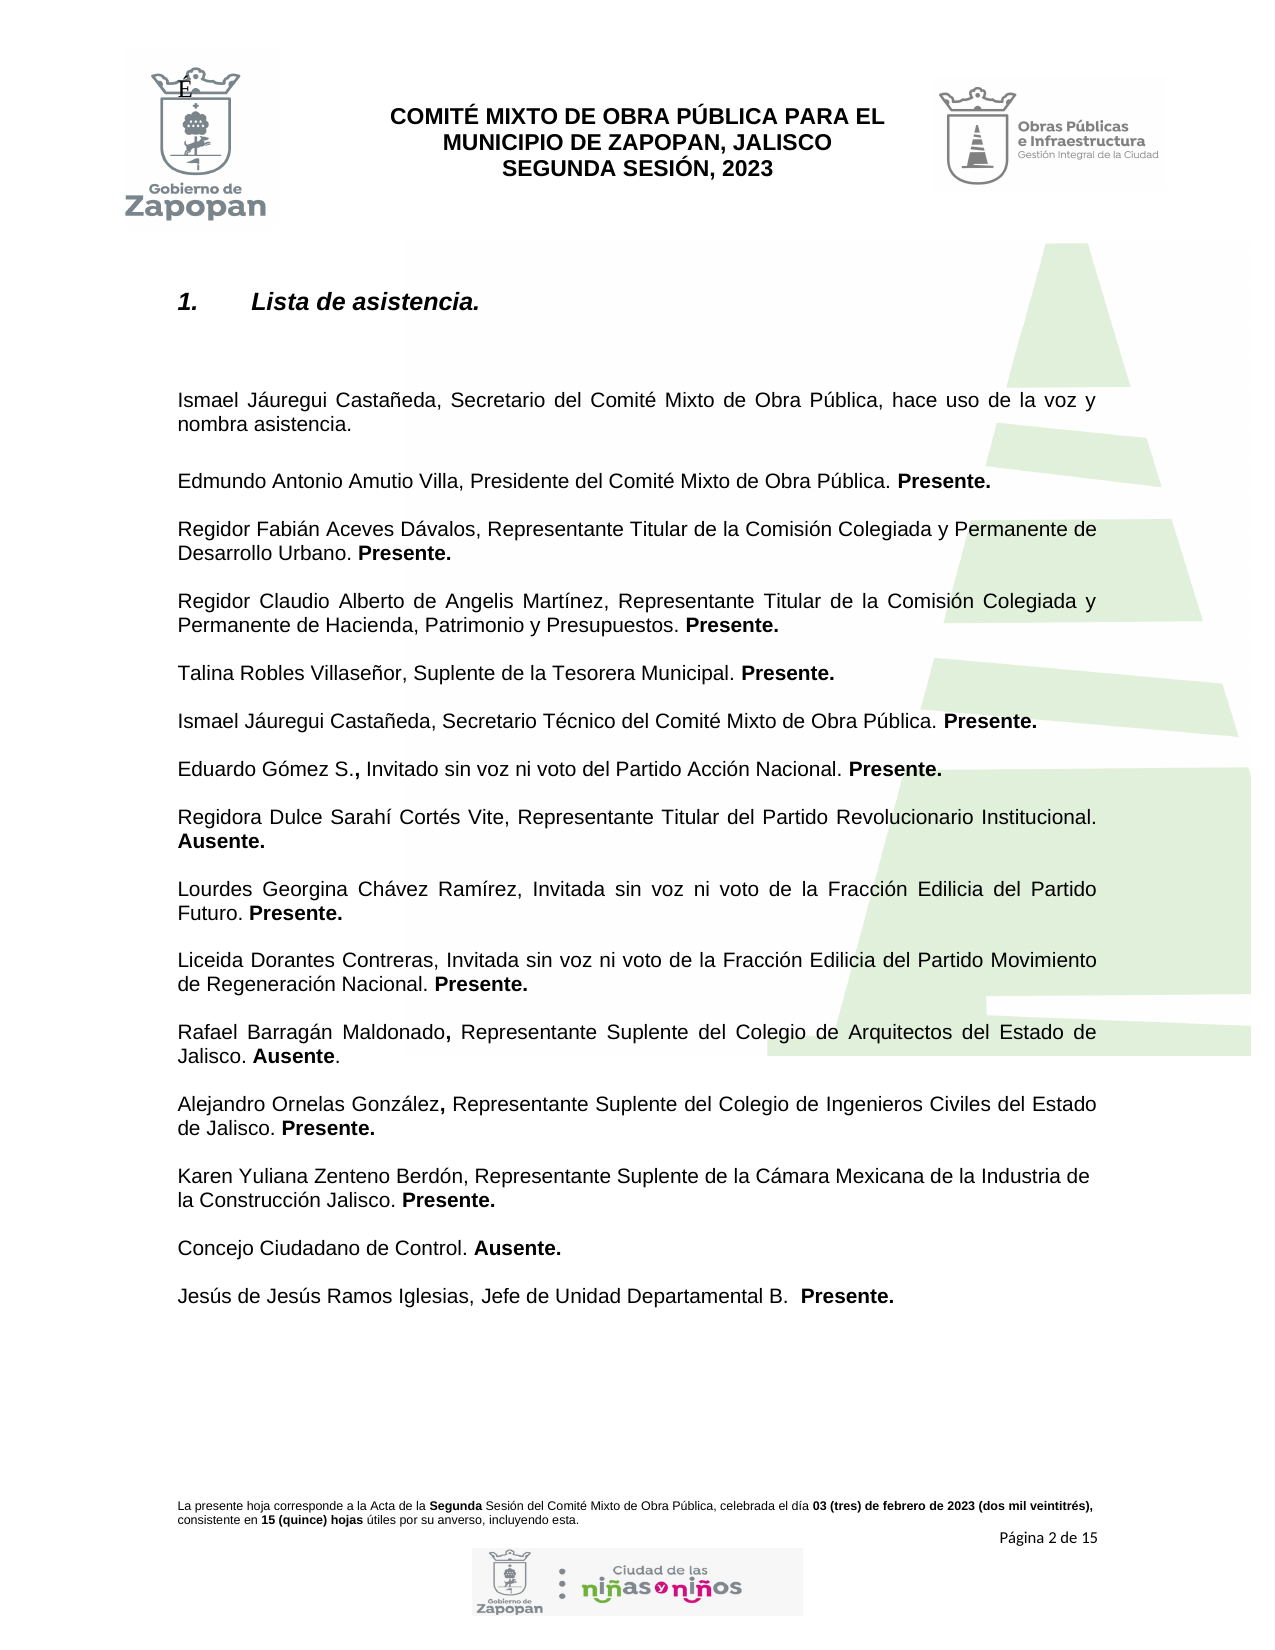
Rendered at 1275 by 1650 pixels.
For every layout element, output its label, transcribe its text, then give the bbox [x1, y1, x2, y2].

picture [932, 76, 1166, 191]
text Regidor Fabián Aceves Dávalos, Representante Titular de la Comisión Colegiada y Permanente de Desarrollo Urbano. Presente. [177, 517, 1098, 565]
text Edmundo Antonio Amutio Villa, Presidente del Comité Mixto de Obra Pública. Presente. [177, 469, 1098, 493]
picture [124, 47, 278, 230]
text Regidor Claudio Alberto de Angelis Martínez, Representante Titular de la Comisión Colegiada y Permanente de Hacienda, Patrimonio y Presupuestos. Presente. [177, 589, 1098, 637]
text Liceida Dorantes Contreras, Invitada sin voz ni voto de la Fracción Edilicia del Partido Movimiento de Regeneración Nacional. Presente. [177, 948, 1098, 996]
text Alejandro Ornelas González, Representante Suplente del Colegio de Ingenieros Civiles del Estado de Jalisco. Presente. [177, 1092, 1098, 1140]
text Talina Robles Villaseñor, Suplente de la Tesorera Municipal. Presente. [177, 661, 1098, 685]
picture [471, 1548, 804, 1616]
text Ismael Jáuregui Castañeda, Secretario Técnico del Comité Mixto de Obra Pública. Presente. [177, 709, 1098, 733]
text Concejo Ciudadano de Control. Ausente. [177, 1236, 1098, 1260]
text 1. Lista de asistencia. [177, 287, 1098, 316]
text Rafael Barragán Maldonado, Representante Suplente del Colegio de Arquitectos del Estado de Jalisco. Ausente. [177, 1020, 1098, 1068]
text Lourdes Georgina Chávez Ramírez, Invitada sin voz ni voto de la Fracción Edilicia del Partido Futuro. Presente. [177, 876, 1098, 924]
text Jesús de Jesús Ramos Iglesias, Jefe de Unidad Departamental B. Presente. [177, 1284, 1098, 1308]
text Regidora Dulce Sarahí Cortés Vite, Representante Titular del Partido Revolucionario Institucional. Ausente. [177, 804, 1098, 852]
text Eduardo Gómez S., Invitado sin voz ni voto del Partido Acción Nacional. Presente. [177, 757, 1098, 781]
picture [404, 239, 1251, 1056]
text Ismael Jáuregui Castañeda, Secretario del Comité Mixto de Obra Pública, hace uso de la voz y nombra asistencia. [177, 388, 1098, 436]
text Karen Yuliana Zenteno Berdón, Representante Suplente de la Cámara Mexicana de la Industria de la Construcción Jalisco. Presente. [177, 1164, 1098, 1212]
